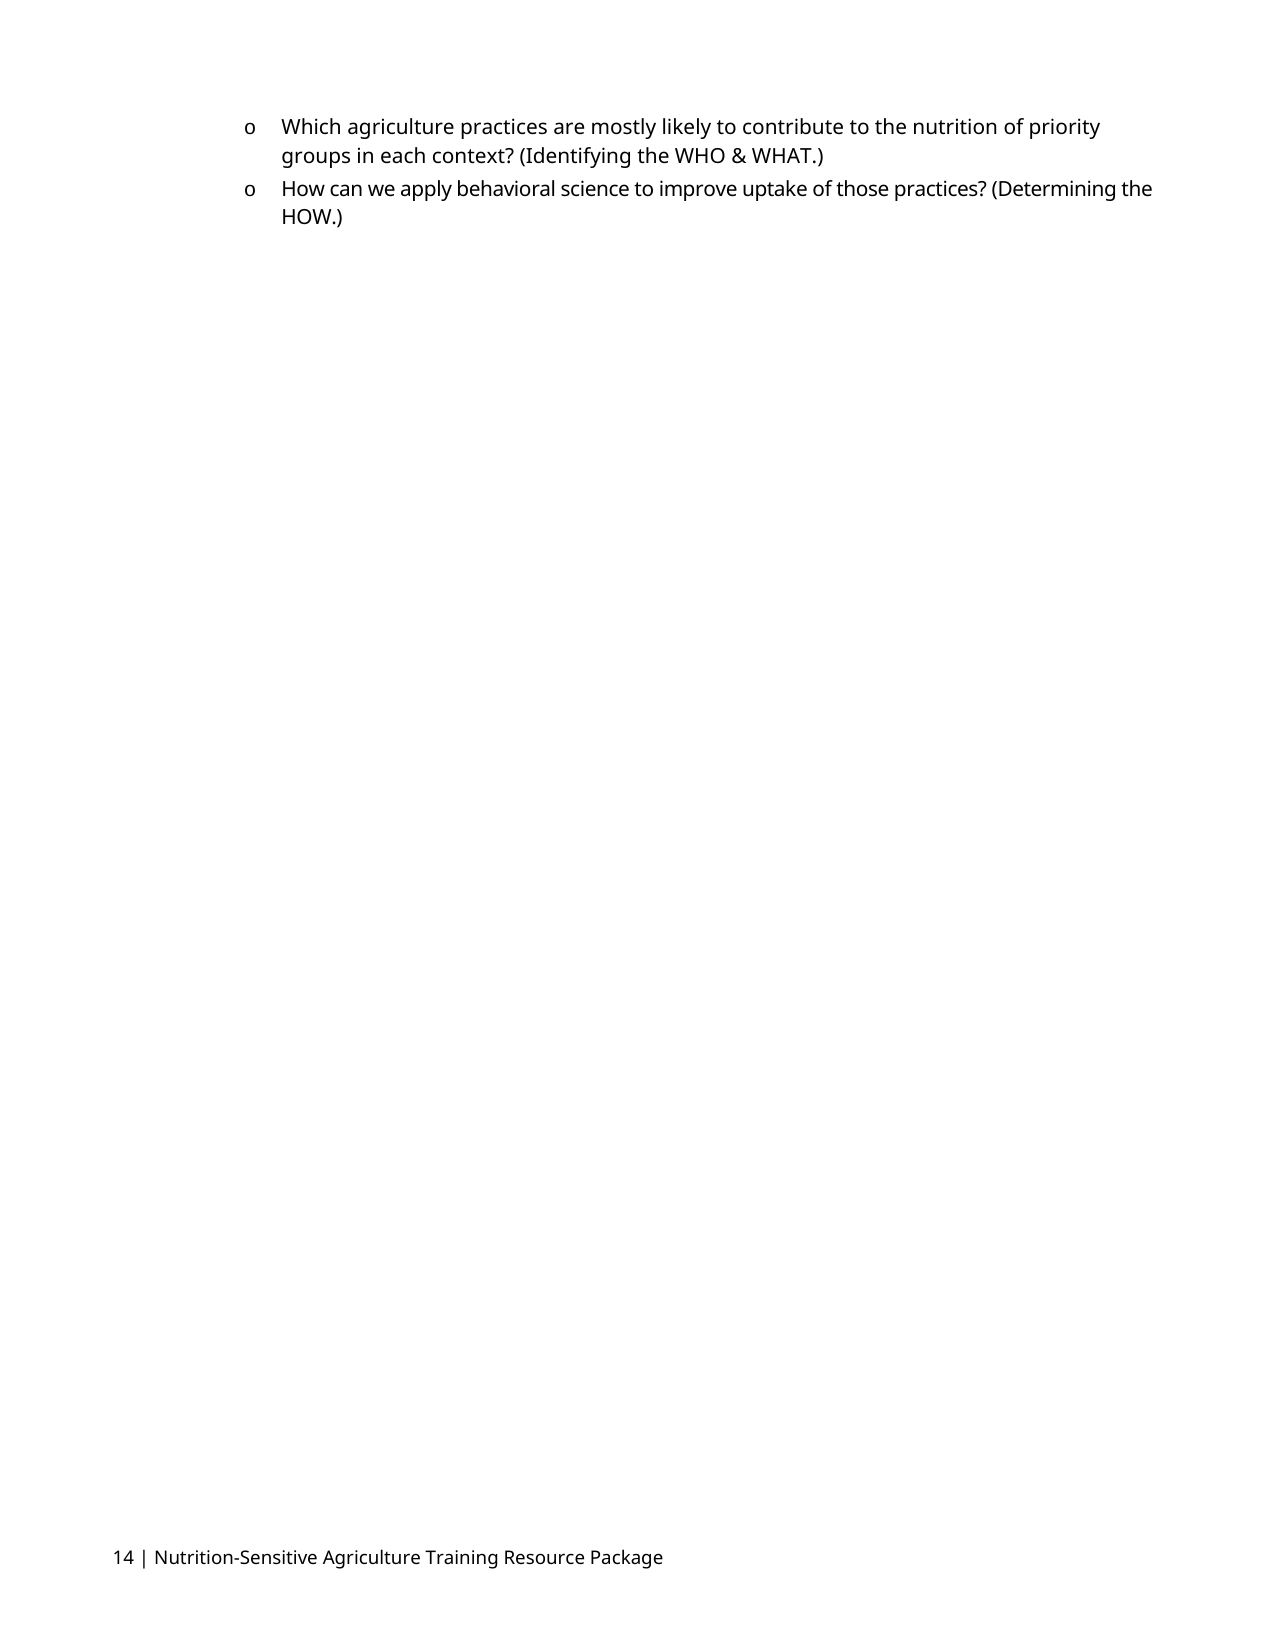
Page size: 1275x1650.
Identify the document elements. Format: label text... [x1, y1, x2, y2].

text How can we apply behavioral science to improve uptake of those practices? (Determining the HOW.) [244, 174, 1162, 231]
text Which agriculture practices are mostly likely to contribute to the nutrition of priority groups in each context? (Identifying the WHO & WHAT.) [244, 112, 1162, 169]
